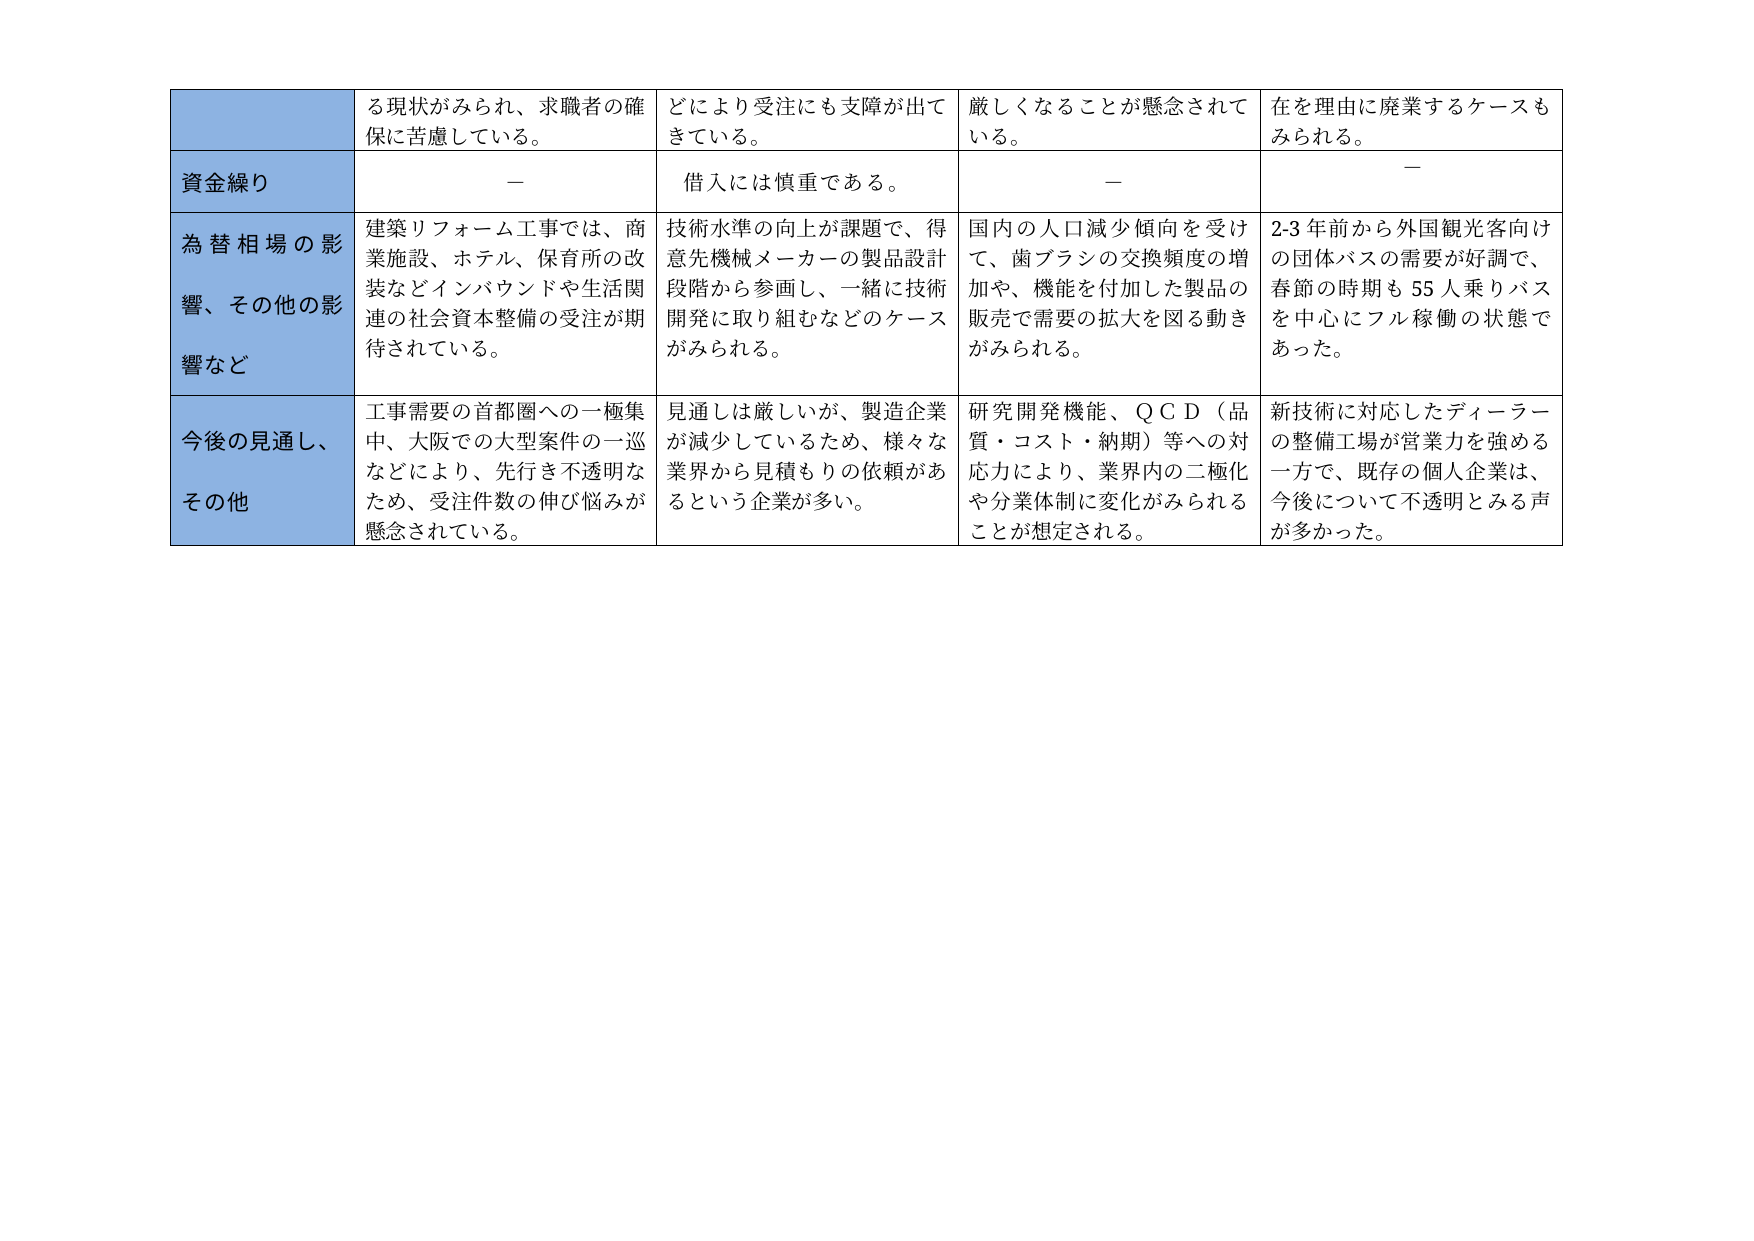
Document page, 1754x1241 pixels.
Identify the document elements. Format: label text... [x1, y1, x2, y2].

table_cell 新技術に対応したディーラーの整備工場が営業力を強める一方で、既存の個人企業は、今後について不透明とみる声が多かった。 [1261, 396, 1562, 545]
table_cell 見通しは厳しいが、製造企業が減少しているため、様々な業界から見積もりの依頼があるという企業が多い。 [657, 396, 958, 545]
table_cell 技術水準の向上が課題で、得意先機械メーカーの製品設計段階から参画し、一緒に技術開発に取り組むなどのケースがみられる。 [657, 213, 958, 395]
table_cell 借入には慎重である。 [657, 151, 958, 212]
table_cell 今後の見通し、 その他 [171, 396, 354, 545]
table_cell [1261, 90, 1562, 150]
table_cell － [1261, 151, 1562, 212]
table_cell 雇用、賃金 [171, 90, 354, 150]
table_cell 為替相場の影響、その他の影響など [171, 213, 354, 395]
table_cell － [355, 151, 656, 212]
table_cell 資金繰り [171, 151, 354, 212]
table_cell 国内の人口減少傾向を受けて、歯ブラシの交換頻度の増加や、機能を付加した製品の販売で需要の拡大を図る動きがみられる。 [959, 213, 1260, 395]
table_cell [355, 90, 656, 150]
table_cell 研究開発機能、ＱＣＤ（品質・コスト・納期）等への対応力により、業界内の二極化や分業体制に変化がみられることが想定される。 [959, 396, 1260, 545]
table_cell 工事需要の首都圏への一極集中、大阪での大型案件の一巡などにより、先行き不透明なため、受注件数の伸び悩みが懸念されている。 [355, 396, 656, 545]
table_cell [959, 90, 1260, 150]
table_cell － [959, 151, 1260, 212]
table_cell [657, 90, 958, 150]
table_cell 2-3年前から外国観光客向けの団体バスの需要が好調で、春節の時期も55人乗りバスを中心にフル稼働の状態であった。 [1261, 213, 1562, 395]
table_cell 建築リフォーム工事では、商業施設、ホテル、保育所の改装などインバウンドや生活関連の社会資本整備の受注が期待されている。 [355, 213, 656, 395]
